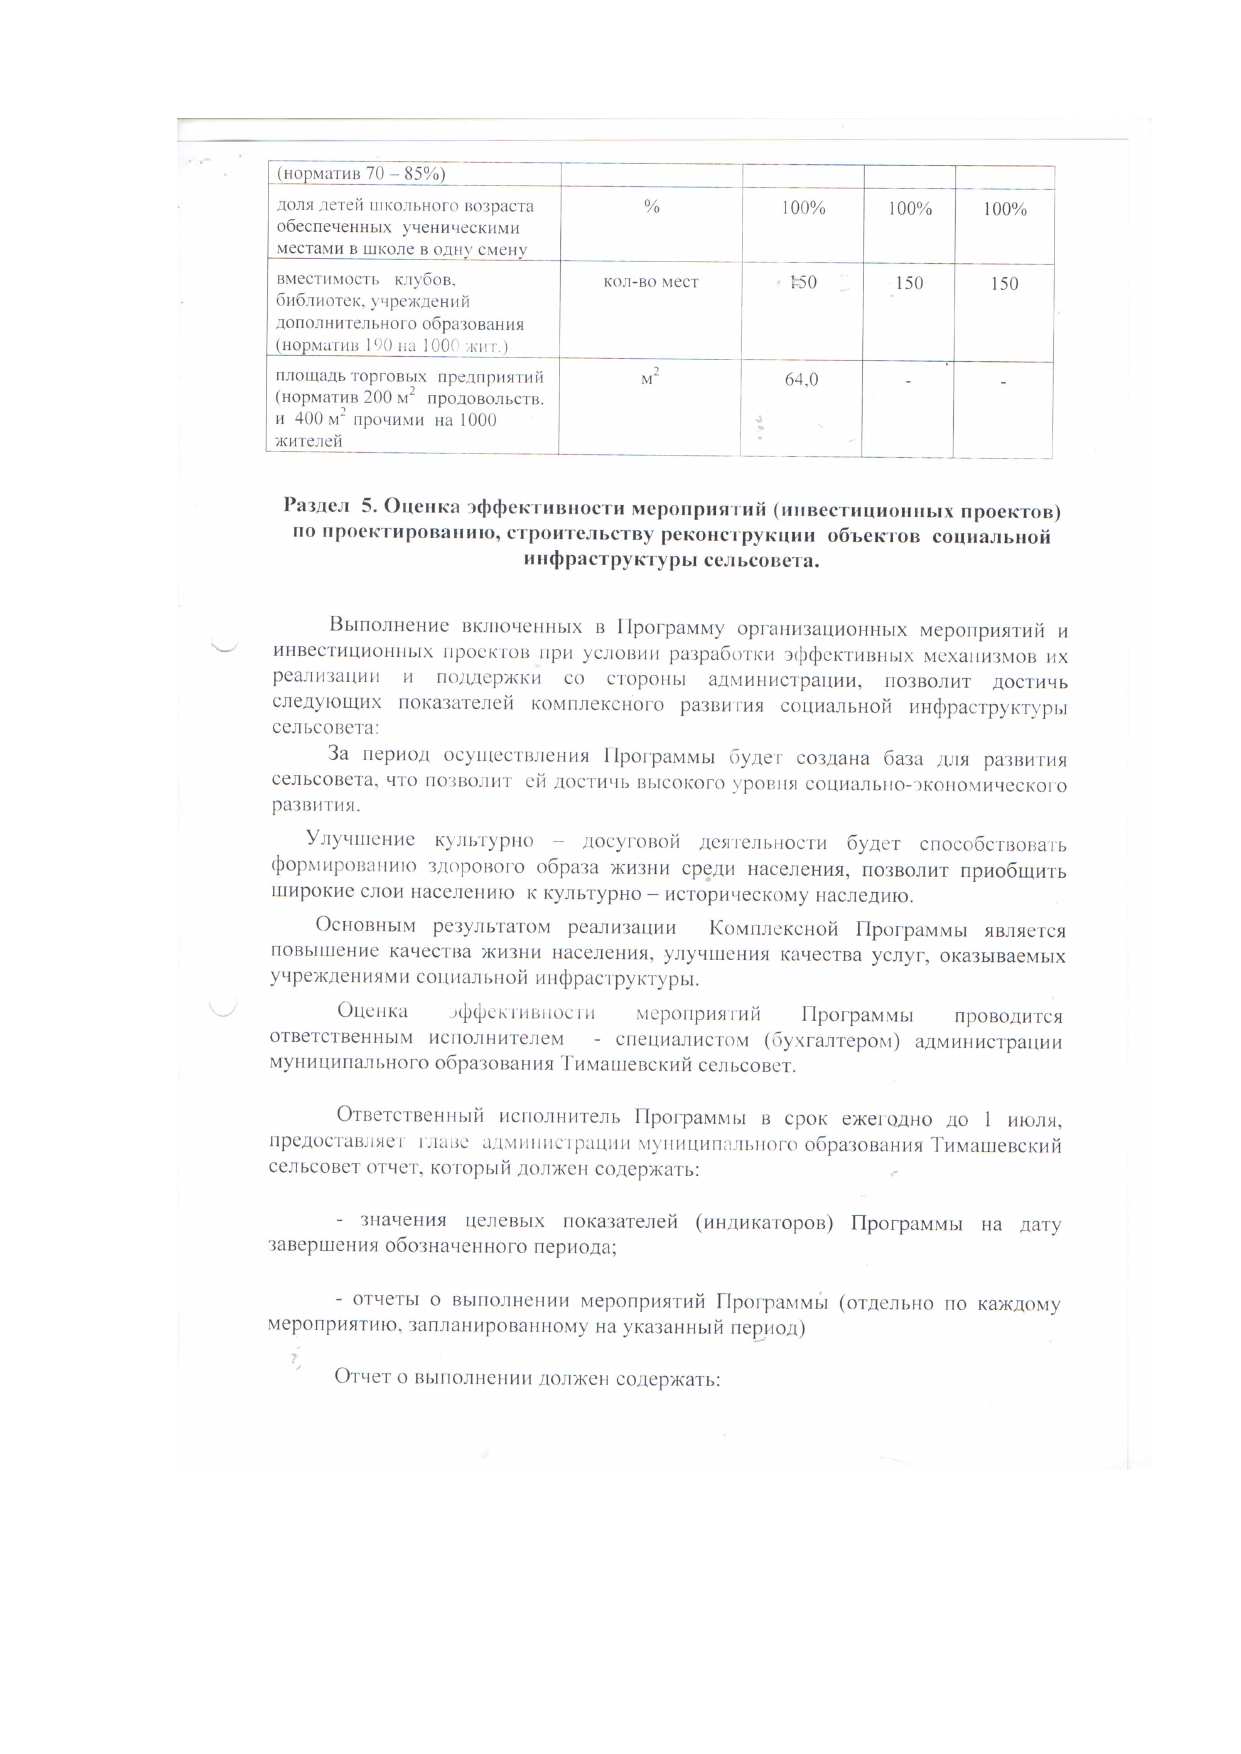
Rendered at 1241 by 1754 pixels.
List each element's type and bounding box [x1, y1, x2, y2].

picture [177, 118, 1152, 1470]
